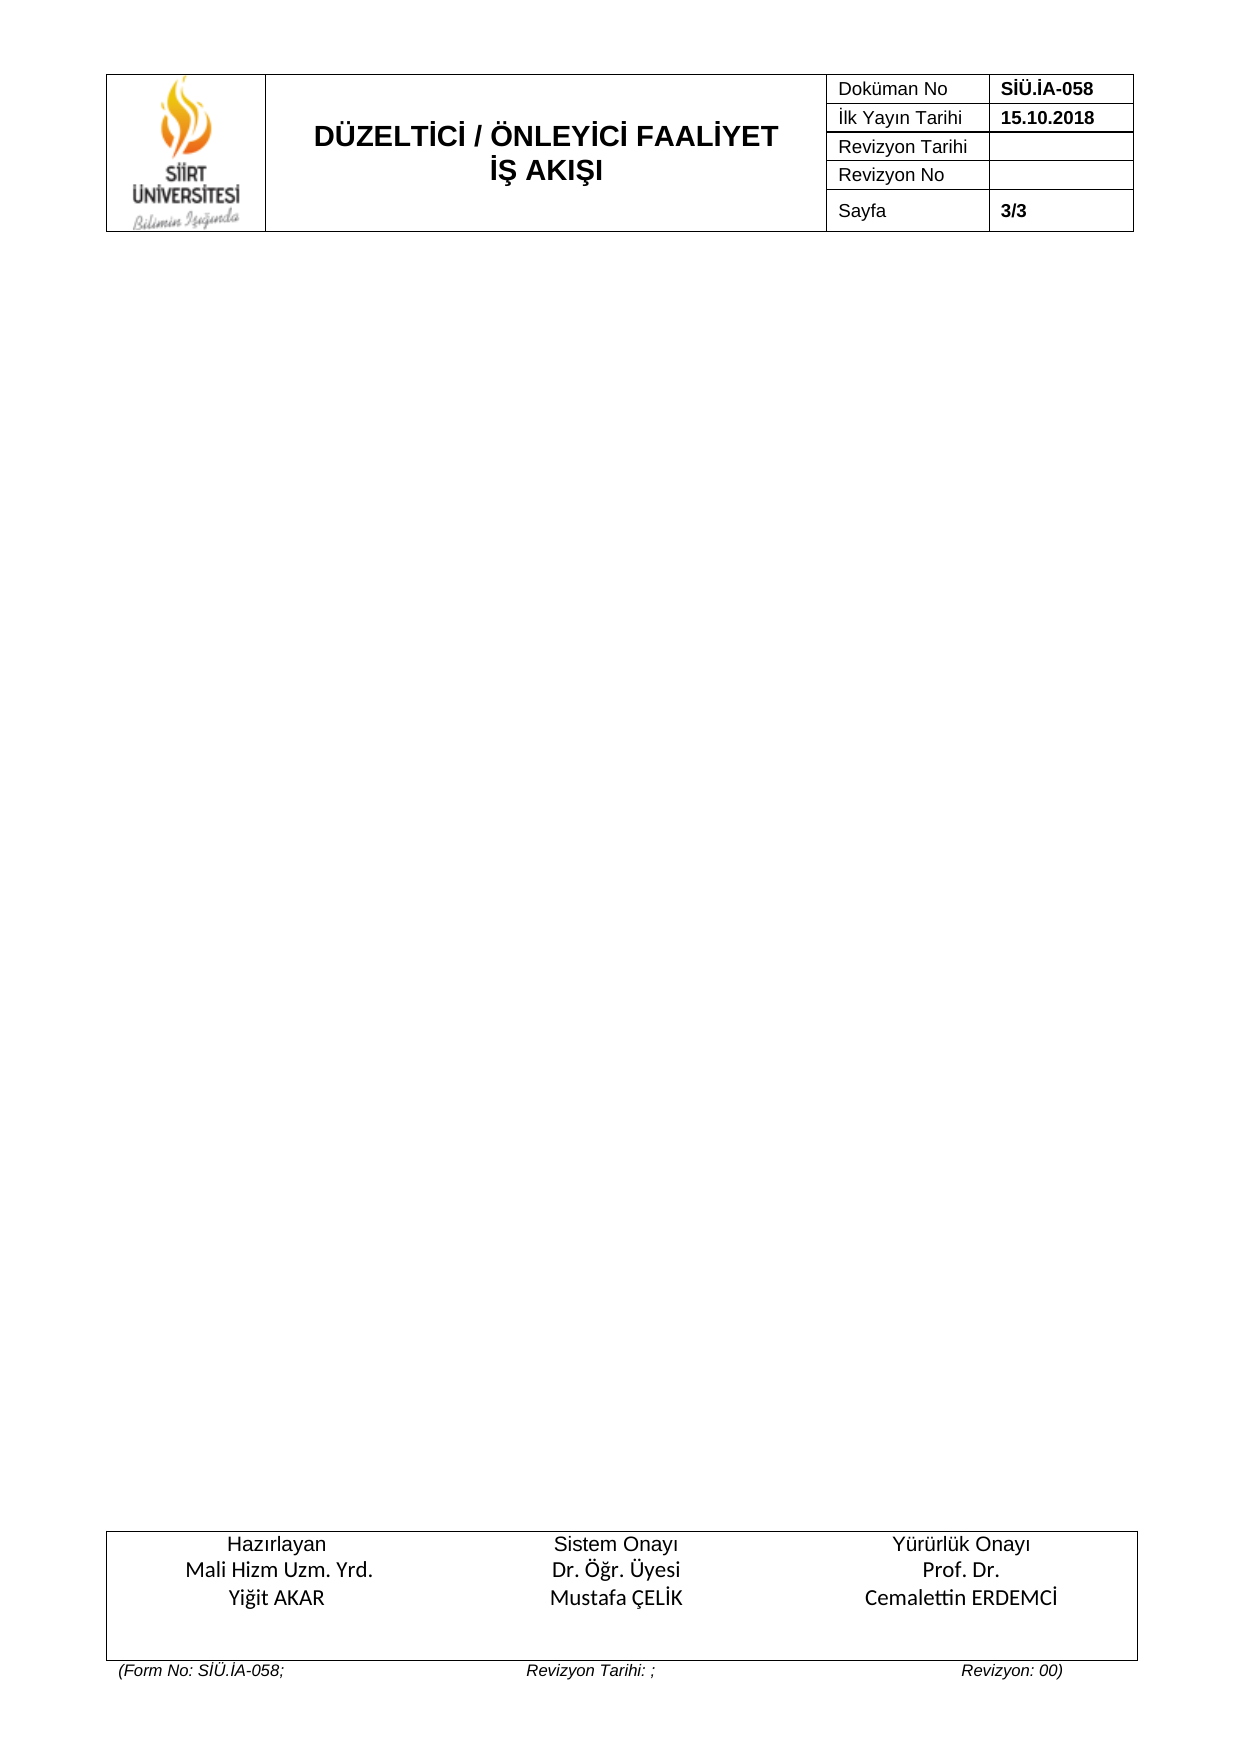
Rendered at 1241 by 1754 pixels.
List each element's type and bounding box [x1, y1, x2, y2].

picture [130, 75, 243, 231]
